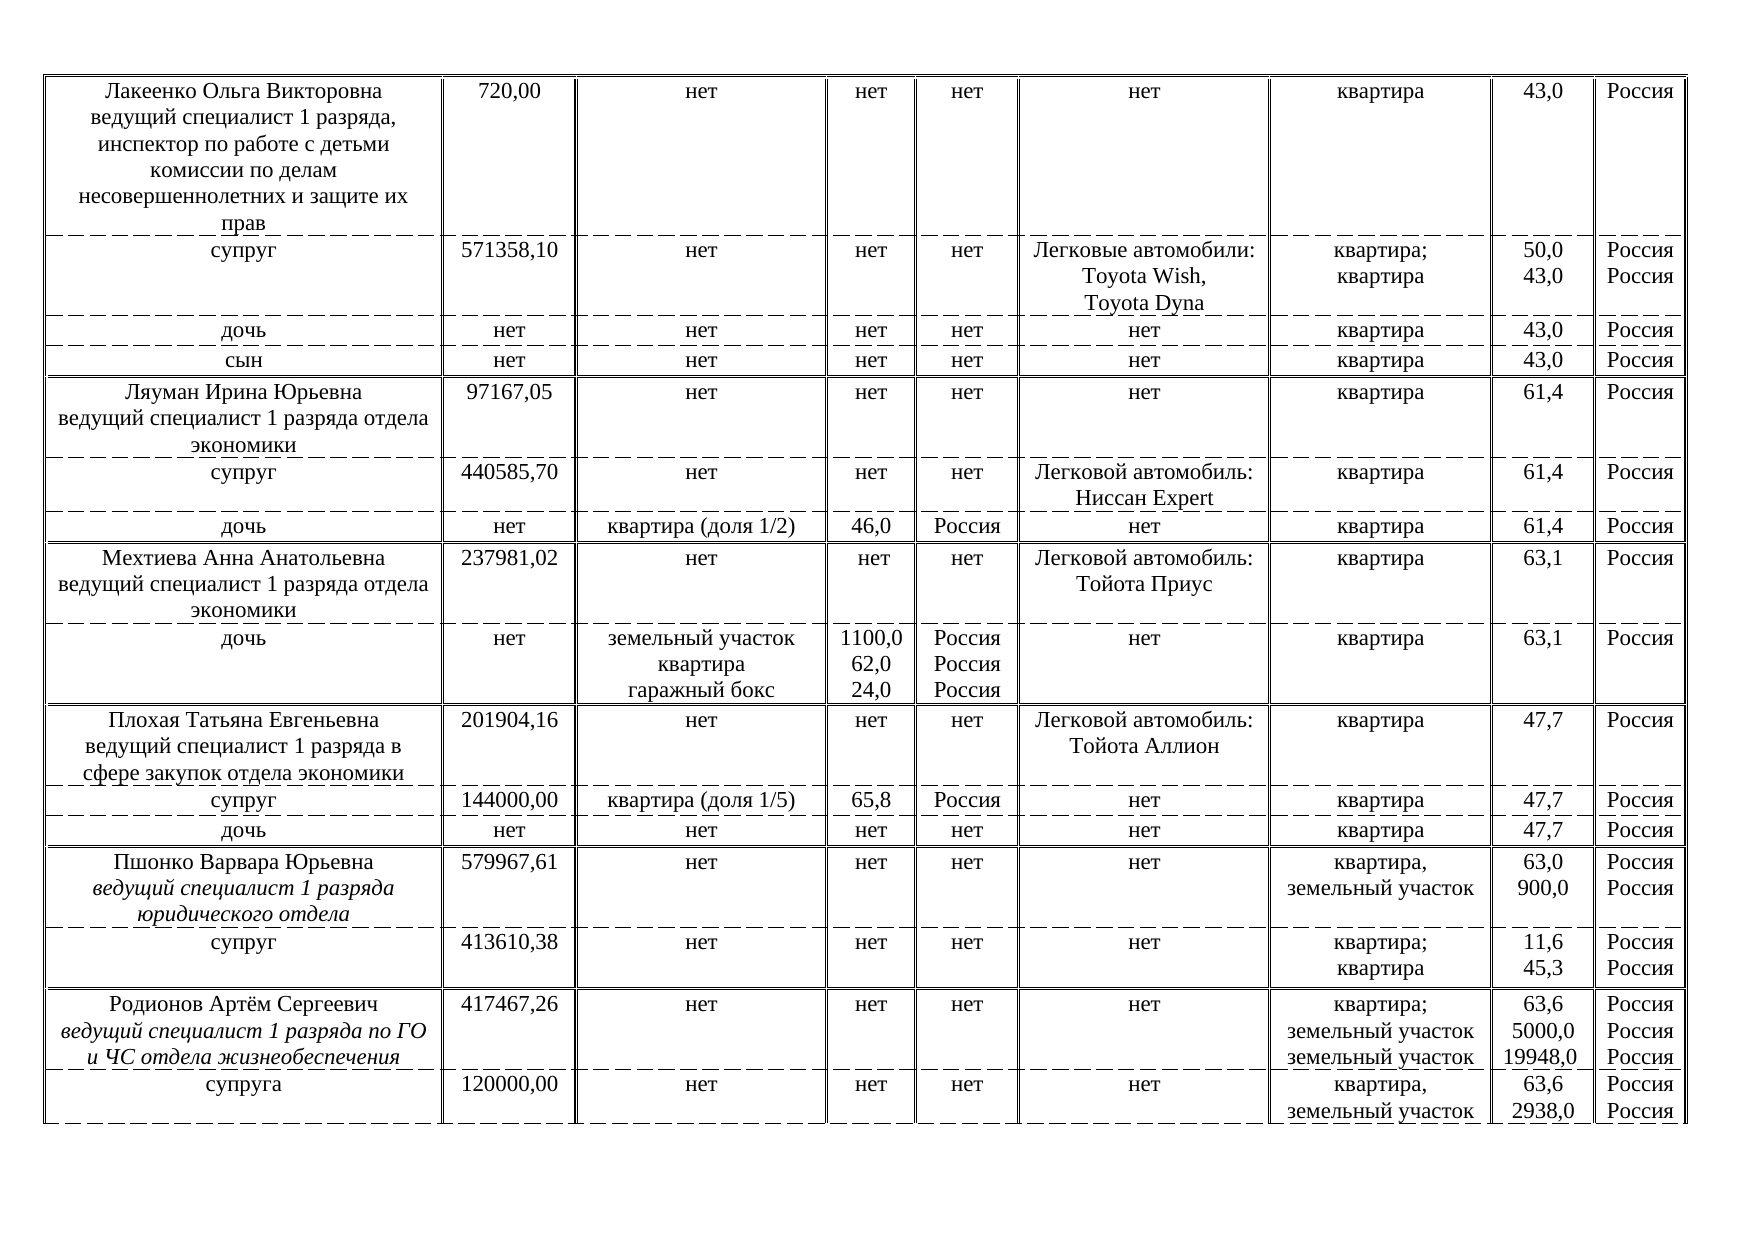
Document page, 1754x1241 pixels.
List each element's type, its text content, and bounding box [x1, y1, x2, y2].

table_cell нет [578, 927, 825, 987]
table_cell нет [1020, 1069, 1268, 1123]
table_cell нет [578, 706, 825, 785]
table_cell нет [1020, 785, 1268, 815]
table_cell квартира [1271, 345, 1490, 375]
table_cell 11,6 45,3 [1493, 927, 1593, 987]
table_cell нет [578, 544, 825, 623]
table_cell Россия Россия [1596, 927, 1684, 987]
table_cell Мехтиева Анна Анатольевна ведущий специалист 1 разряда отдела экономики [46, 541, 441, 623]
table_cell Россия [1596, 315, 1684, 345]
table_cell супруг [46, 927, 441, 987]
table_cell Россия [1596, 457, 1684, 511]
table_cell 201904,16 [444, 706, 574, 785]
table_cell Россия [1596, 815, 1684, 844]
table_cell нет [828, 990, 914, 1069]
table_cell нет [1020, 623, 1268, 703]
table_cell 65,8 [828, 785, 914, 815]
table_cell нет [578, 815, 825, 844]
table_cell нет [578, 848, 825, 927]
table_cell нет [917, 345, 1017, 375]
table_cell 440585,70 [444, 457, 574, 511]
table_cell 47,7 [1493, 785, 1593, 815]
table_cell квартира; квартира [1271, 927, 1490, 987]
table_cell Россия [1596, 544, 1684, 623]
table_cell квартира [1271, 706, 1490, 785]
table_cell 46,0 [828, 511, 914, 541]
table_cell нет [828, 706, 914, 785]
table_cell Россия Россия [1596, 848, 1684, 927]
table_cell 63,0 900,0 [1493, 848, 1593, 927]
table_cell нет [578, 378, 825, 457]
table_cell дочь [46, 815, 441, 844]
table_cell нет [578, 315, 825, 345]
table_cell Россия [917, 511, 1017, 541]
table_cell Россия [1596, 378, 1684, 457]
table_cell Россия [1596, 706, 1684, 785]
table_cell Легковой автомобиль: Тойота Аллион [1020, 706, 1268, 785]
table_cell квартира; земельный участок земельный участок [1271, 990, 1490, 1069]
table_cell квартира [1271, 457, 1490, 511]
table_cell нет [1020, 927, 1268, 987]
table_cell нет [828, 315, 914, 345]
table_cell 144000,00 [444, 785, 574, 815]
table_cell нет [1020, 815, 1268, 844]
table_cell Россия [1596, 785, 1684, 815]
table_cell квартира [1271, 378, 1490, 457]
table_cell нет [828, 235, 914, 315]
table_cell нет [917, 457, 1017, 511]
table_cell 61,4 [1493, 511, 1593, 541]
table_cell нет [827, 77, 915, 235]
table_cell Россия Россия Россия [1596, 990, 1684, 1069]
table_cell нет [1020, 848, 1268, 927]
table_cell Россия [1596, 623, 1684, 703]
table_cell нет [917, 235, 1017, 315]
table_cell дочь [46, 511, 441, 541]
table_cell 61,4 [1493, 378, 1593, 457]
table_cell нет [917, 315, 1017, 345]
table_cell нет [917, 378, 1017, 457]
table_cell Россия [1596, 511, 1684, 541]
table_cell 1100,0 62,0 24,0 [828, 623, 914, 703]
table_cell нет [1019, 75, 1270, 235]
table_cell нет [828, 378, 914, 457]
table_cell нет [578, 235, 825, 315]
table_cell нет [444, 815, 574, 844]
table_cell Россия Россия Россия [917, 623, 1017, 703]
table_cell нет [578, 457, 825, 511]
table_cell 63,6 5000,0 19948,0 [1493, 990, 1593, 1069]
table_cell Россия [1596, 345, 1684, 375]
table_cell Родионов Артём Сергеевич ведущий специалист 1 разряда по ГО и ЧС отдела жизнеобеспечения [44, 987, 443, 1069]
table_cell 47,7 [1493, 815, 1593, 844]
table_cell 50,0 43,0 [1493, 235, 1593, 315]
table_cell Россия [1595, 77, 1686, 235]
table_cell квартира, земельный участок [1271, 848, 1490, 927]
table_cell Легковой автомобиль: Тойота Приус [1020, 544, 1268, 623]
table_cell нет [828, 345, 914, 375]
table_cell 63,1 [1493, 623, 1593, 703]
table_cell нет [1020, 990, 1268, 1069]
table_cell нет [828, 544, 914, 623]
table_cell сын [46, 345, 441, 375]
table_cell нет [917, 1069, 1017, 1123]
table_cell Легковые автомобили: Toyota Wish, Toyota Dyna [1020, 235, 1268, 315]
table_cell нет [917, 990, 1017, 1069]
table_cell Россия [917, 785, 1017, 815]
table_cell квартира [1271, 815, 1490, 844]
table_cell 720,00 [443, 77, 576, 235]
table_cell Ляуман Ирина Юрьевна ведущий специалист 1 разряда отдела экономики [46, 375, 441, 457]
table_cell 43,0 [1493, 315, 1593, 345]
table_cell квартира [1271, 785, 1490, 815]
table_cell 413610,38 [444, 927, 574, 987]
table_cell 43,0 [1491, 75, 1595, 235]
table_cell нет [444, 315, 574, 345]
table_cell 579967,61 [444, 848, 574, 927]
table_cell нет [828, 815, 914, 844]
table_cell дочь [46, 315, 441, 345]
table_cell Россия Россия [1596, 235, 1684, 315]
table_cell супруг [46, 235, 441, 315]
table_cell 237981,02 [444, 544, 574, 623]
table_cell квартира [1271, 544, 1490, 623]
table_cell 63,6 2938,0 [1493, 1069, 1593, 1123]
table_cell нет [828, 927, 914, 987]
table_cell супруг [46, 785, 441, 815]
table_cell 417467,26 [444, 990, 574, 1069]
table_cell 61,4 [1493, 457, 1593, 511]
table_cell квартира [1271, 315, 1490, 345]
table_cell 120000,00 [444, 1069, 574, 1123]
table_cell нет [444, 511, 574, 541]
table_cell нет [1020, 345, 1268, 375]
table_cell квартира; квартира [1271, 235, 1490, 315]
table_cell земельный участок квартира гаражный бокс [578, 623, 825, 703]
table_cell квартира [1270, 77, 1491, 235]
table_cell нет [915, 75, 1019, 235]
table_cell 63,1 [1493, 544, 1593, 623]
table_cell нет [917, 544, 1017, 623]
table_cell квартира (доля 1/2) [578, 511, 825, 541]
table_cell нет [917, 927, 1017, 987]
table_cell нет [444, 345, 574, 375]
table_cell нет [917, 848, 1017, 927]
table_cell нет [1020, 378, 1268, 457]
table_cell нет [576, 75, 827, 235]
table_cell Лакеенко Ольга Викторовна ведущий специалист 1 разряда, инспектор по работе с детьми комиссии по делам несовершеннолетних и защите их прав [44, 75, 443, 235]
table_cell нет [828, 1069, 914, 1123]
table_cell квартира (доля 1/5) [578, 785, 825, 815]
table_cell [1271, 1069, 1490, 1123]
table_cell нет [444, 623, 574, 703]
table_cell супруга [46, 1069, 441, 1123]
table_cell нет [578, 990, 825, 1069]
table_cell 571358,10 [444, 235, 574, 315]
table_cell квартира [1271, 623, 1490, 703]
table_cell нет [1020, 511, 1268, 541]
table_cell нет [917, 815, 1017, 844]
table_cell Пшонко Варвара Юрьевна ведущий специалист 1 разряда юридического отдела [46, 845, 441, 927]
table_cell квартира [1271, 511, 1490, 541]
table_cell нет [578, 1069, 825, 1123]
table_cell 97167,05 [444, 378, 574, 457]
table_cell нет [917, 706, 1017, 785]
table_cell 47,7 [1493, 706, 1593, 785]
table_cell нет [578, 345, 825, 375]
table_cell 43,0 [1493, 345, 1593, 375]
table_cell дочь [46, 623, 441, 703]
table_cell Легковой автомобиль: Ниссан Expert [1020, 457, 1268, 511]
table_cell нет [1020, 315, 1268, 345]
table_cell супруг [46, 457, 441, 511]
table_cell нет [828, 848, 914, 927]
table_cell Россия Россия [1596, 1069, 1684, 1123]
table_cell Плохая Татьяна Евгеньевна ведущий специалист 1 разряда в сфере закупок отдела экономики [44, 703, 443, 785]
table_cell нет [828, 457, 914, 511]
